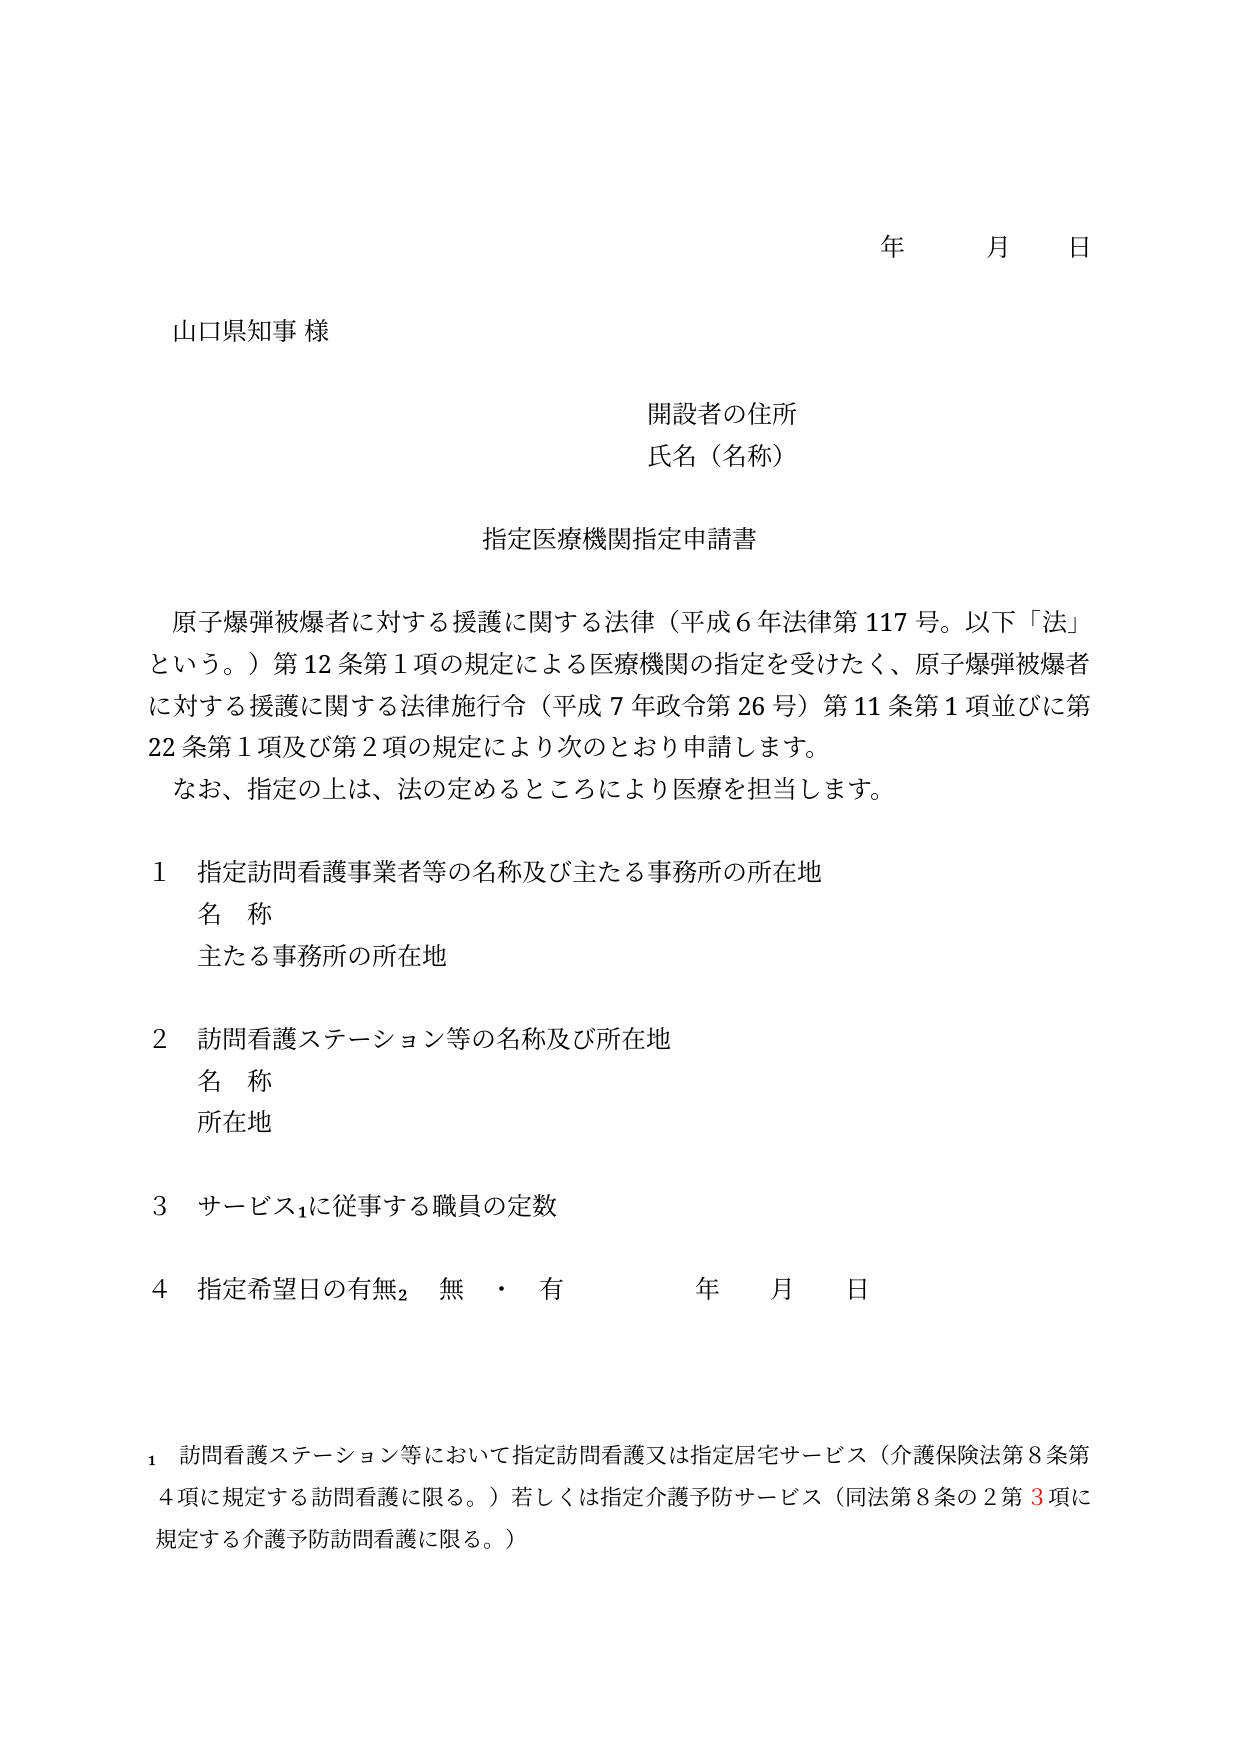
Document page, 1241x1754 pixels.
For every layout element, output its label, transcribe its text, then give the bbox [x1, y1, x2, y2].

text 開設者の住所 [148, 392, 1092, 433]
text 年 月 日 [148, 225, 1092, 267]
text ₁ 訪問看護ステーション等において指定訪問看護又は指定居宅サービス（介護保険法第８条第４項に規定する訪問看護に限る。）若しくは指定介護予防サービス（同法第８条の２第３項に規定する介護予防訪問看護に限る。） [148, 1433, 1092, 1558]
text 原子爆弾被爆者に対する援護に関する法律（平成６年法律第117 号。以下「法」という。）第12 条第１項の規定による医療機関の指定を受けたく、原子爆弾被爆者に対する援護に関する法律施行令（平成7 年政令第26 号）第11 条第1 項並びに第22 条第１項及び第２項の規定により次のとおり申請します。 [148, 600, 1092, 767]
text １ 指定訪問看護事業者等の名称及び主たる事務所の所在地 [148, 850, 1092, 892]
text 山口県知事 様 [148, 308, 1092, 350]
text 所在地 [148, 1100, 1092, 1142]
text 氏名（名称） [148, 433, 1092, 475]
text ２ 訪問看護ステーション等の名称及び所在地 [148, 1017, 1092, 1058]
text ４ 指定希望日の有無₂ 無 ・ 有 年 月 日 [148, 1267, 1092, 1308]
text 名 称 [148, 1058, 1092, 1100]
text 指定医療機関指定申請書 [148, 517, 1092, 558]
text なお、指定の上は、法の定めるところにより医療を担当します。 [148, 767, 1092, 808]
text ３ サービス₁に従事する職員の定数 [148, 1183, 1092, 1225]
text 主たる事務所の所在地 [148, 933, 1092, 975]
text 名 称 [148, 892, 1092, 933]
